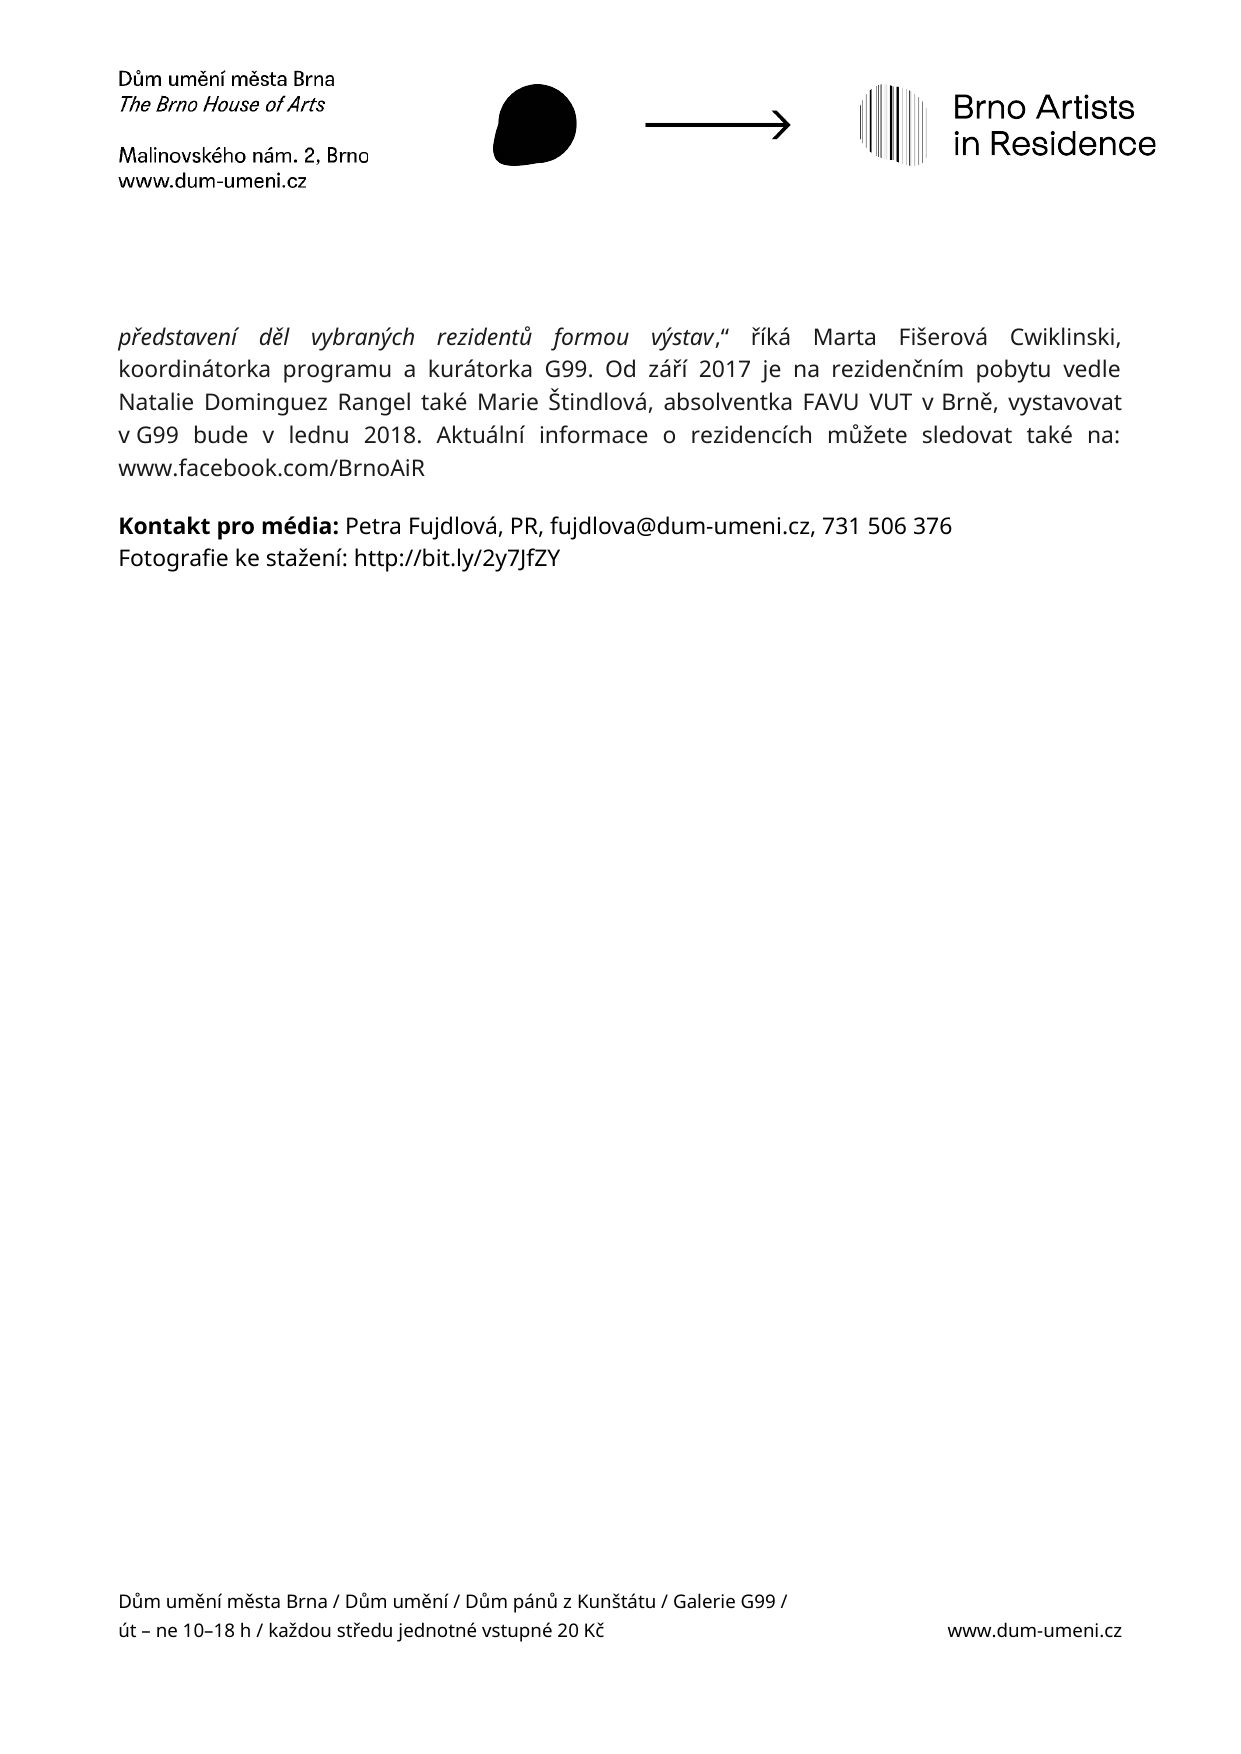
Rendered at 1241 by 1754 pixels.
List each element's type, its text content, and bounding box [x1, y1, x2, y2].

text Kontakt pro média: Petra Fujdlová, PR, fujdlova@dum-umeni.cz, 731 506 376 [118, 509, 1122, 541]
text Fotografie ke stažení: http://bit.ly/2y7JfZY [118, 542, 1122, 574]
picture [493, 84, 1156, 166]
picture [118, 70, 368, 188]
